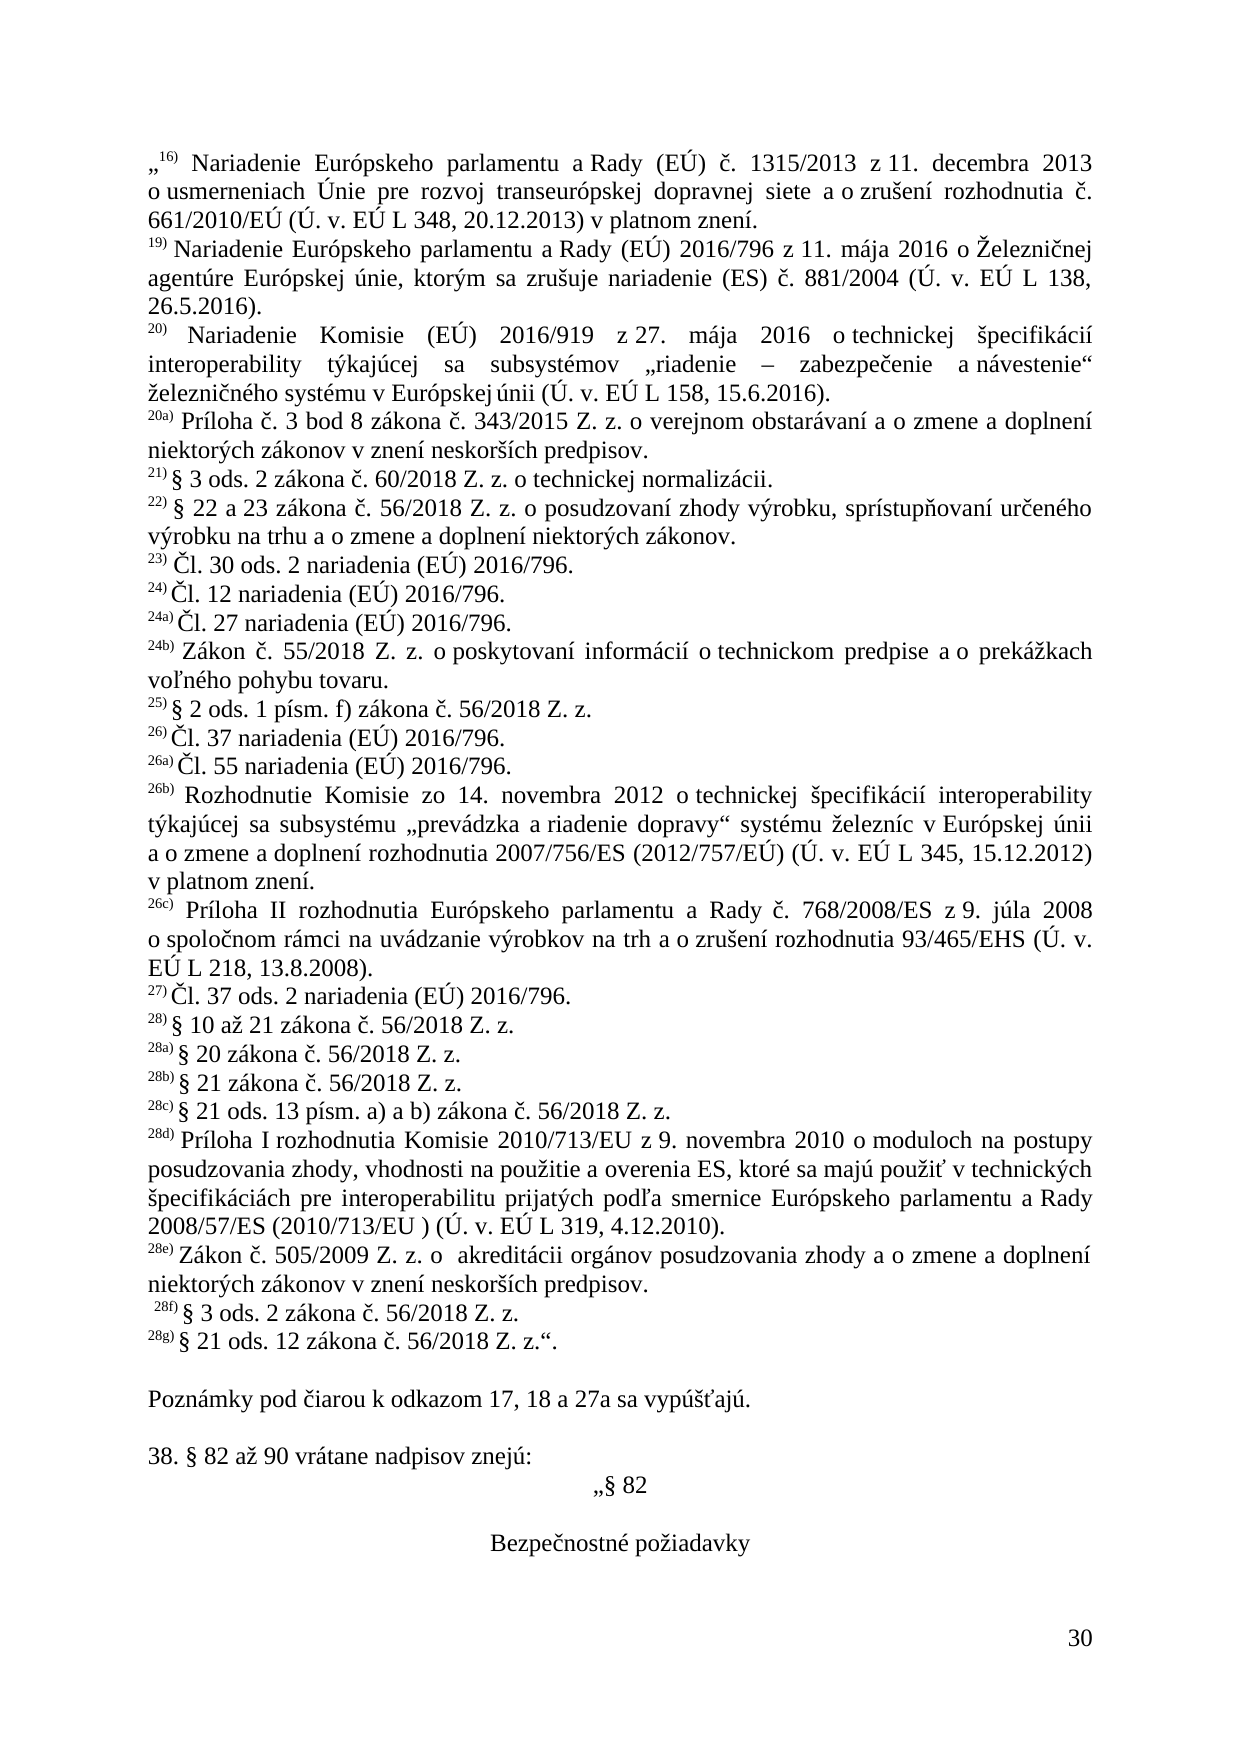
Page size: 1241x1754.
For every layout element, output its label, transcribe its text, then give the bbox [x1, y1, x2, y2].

text 20) Nariadenie Komisie (EÚ) 2016/919 z 27. mája 2016 o technickej špecifikácií interoperability týkajúcej sa subsystémov „riadenie – zabezpečenie a návestenie“ železničného systému v Európskej únii (Ú. v. EÚ L 158, 15.6.2016). [148, 320, 1093, 406]
text 26b) Rozhodnutie Komisie zo 14. novembra 2012 o technickej špecifikácií interoperability týkajúcej sa subsystému „prevádzka a riadenie dopravy“ systému železníc v Európskej únii a o zmene a doplnení rozhodnutia 2007/756/ES (2012/757/EÚ) (Ú. v. EÚ L 345, 15.12.2012) v platnom znení. [148, 780, 1093, 895]
text 28b) § 21 zákona č. 56/2018 Z. z. [148, 1068, 1093, 1096]
text 28f) § 3 ods. 2 zákona č. 56/2018 Z. z. [148, 1298, 1093, 1326]
text „16) Nariadenie Európskeho parlamentu a Rady (EÚ) č. 1315/2013 z 11. decembra 2013 o usmerneniach Únie pre rozvoj transeurópskej dopravnej siete a o zrušení rozhodnutia č. 661/2010/EÚ (Ú. v. EÚ L 348, 20.12.2013) v platnom znení. [148, 148, 1093, 234]
text 26c) Príloha II rozhodnutia Európskeho parlamentu a Rady č. 768/2008/ES z 9. júla 2008 o spoločnom rámci na uvádzanie výrobkov na trh a o zrušení rozhodnutia 93/465/EHS (Ú. v. EÚ L 218, 13.8.2008). [148, 895, 1093, 981]
text 26a) Čl. 55 nariadenia (EÚ) 2016/796. [148, 751, 1093, 780]
text „§ 82 [148, 1470, 1093, 1499]
text 22) § 22 a 23 zákona č. 56/2018 Z. z. o posudzovaní zhody výrobku, sprístupňovaní určeného výrobku na trhu a o zmene a doplnení niektorých zákonov. [148, 493, 1093, 550]
text 20a) Príloha č. 3 bod 8 zákona č. 343/2015 Z. z. o verejnom obstarávaní a o zmene a doplnení niektorých zákonov v znení neskorších predpisov. [148, 406, 1093, 464]
text 23) Čl. 30 ods. 2 nariadenia (EÚ) 2016/796. [148, 550, 1093, 579]
text 28a) § 20 zákona č. 56/2018 Z. z. [148, 1039, 1093, 1068]
text Poznámky pod čiarou k odkazom 17, 18 a 27a sa vypúšťajú. [148, 1384, 1093, 1413]
text 38. § 82 až 90 vrátane nadpisov znejú: [148, 1441, 1093, 1470]
text 25) § 2 ods. 1 písm. f) zákona č. 56/2018 Z. z. [148, 694, 1093, 723]
text Bezpečnostné požiadavky [148, 1528, 1093, 1556]
text 28e) Zákon č. 505/2009 Z. z. o akreditácii orgánov posudzovania zhody a o zmene a doplnení niektorých zákonov v znení neskorších predpisov. [148, 1240, 1093, 1298]
text 27) Čl. 37 ods. 2 nariadenia (EÚ) 2016/796. [148, 981, 1093, 1010]
text 24b) Zákon č. 55/2018 Z. z. o poskytovaní informácií o technickom predpise a o prekážkach voľného pohybu tovaru. [148, 636, 1093, 694]
text 28g) § 21 ods. 12 zákona č. 56/2018 Z. z.“. [148, 1326, 1093, 1355]
text 28c) § 21 ods. 13 písm. a) a b) zákona č. 56/2018 Z. z. [148, 1096, 1093, 1125]
text 28d) Príloha I rozhodnutia Komisie 2010/713/EU z 9. novembra 2010 o moduloch na postupy posudzovania zhody, vhodnosti na použitie a overenia ES, ktoré sa majú použiť v technických špecifikáciách pre interoperabilitu prijatých podľa smernice Európskeho parlamentu a Rady 2008/57/ES (2010/713/EU ) (Ú. v. EÚ L 319, 4.12.2010). [148, 1125, 1093, 1240]
text 24) Čl. 12 nariadenia (EÚ) 2016/796. [148, 579, 1093, 608]
text 19) Nariadenie Európskeho parlamentu a Rady (EÚ) 2016/796 z 11. mája 2016 o Železničnej agentúre Európskej únie, ktorým sa zrušuje nariadenie (ES) č. 881/2004 (Ú. v. EÚ L 138, 26.5.2016). [148, 234, 1093, 320]
text 26) Čl. 37 nariadenia (EÚ) 2016/796. [148, 723, 1093, 751]
text 24a) Čl. 27 nariadenia (EÚ) 2016/796. [148, 608, 1093, 636]
text 21) § 3 ods. 2 zákona č. 60/2018 Z. z. o technickej normalizácii. [148, 464, 1093, 493]
text 28) § 10 až 21 zákona č. 56/2018 Z. z. [148, 1010, 1093, 1039]
